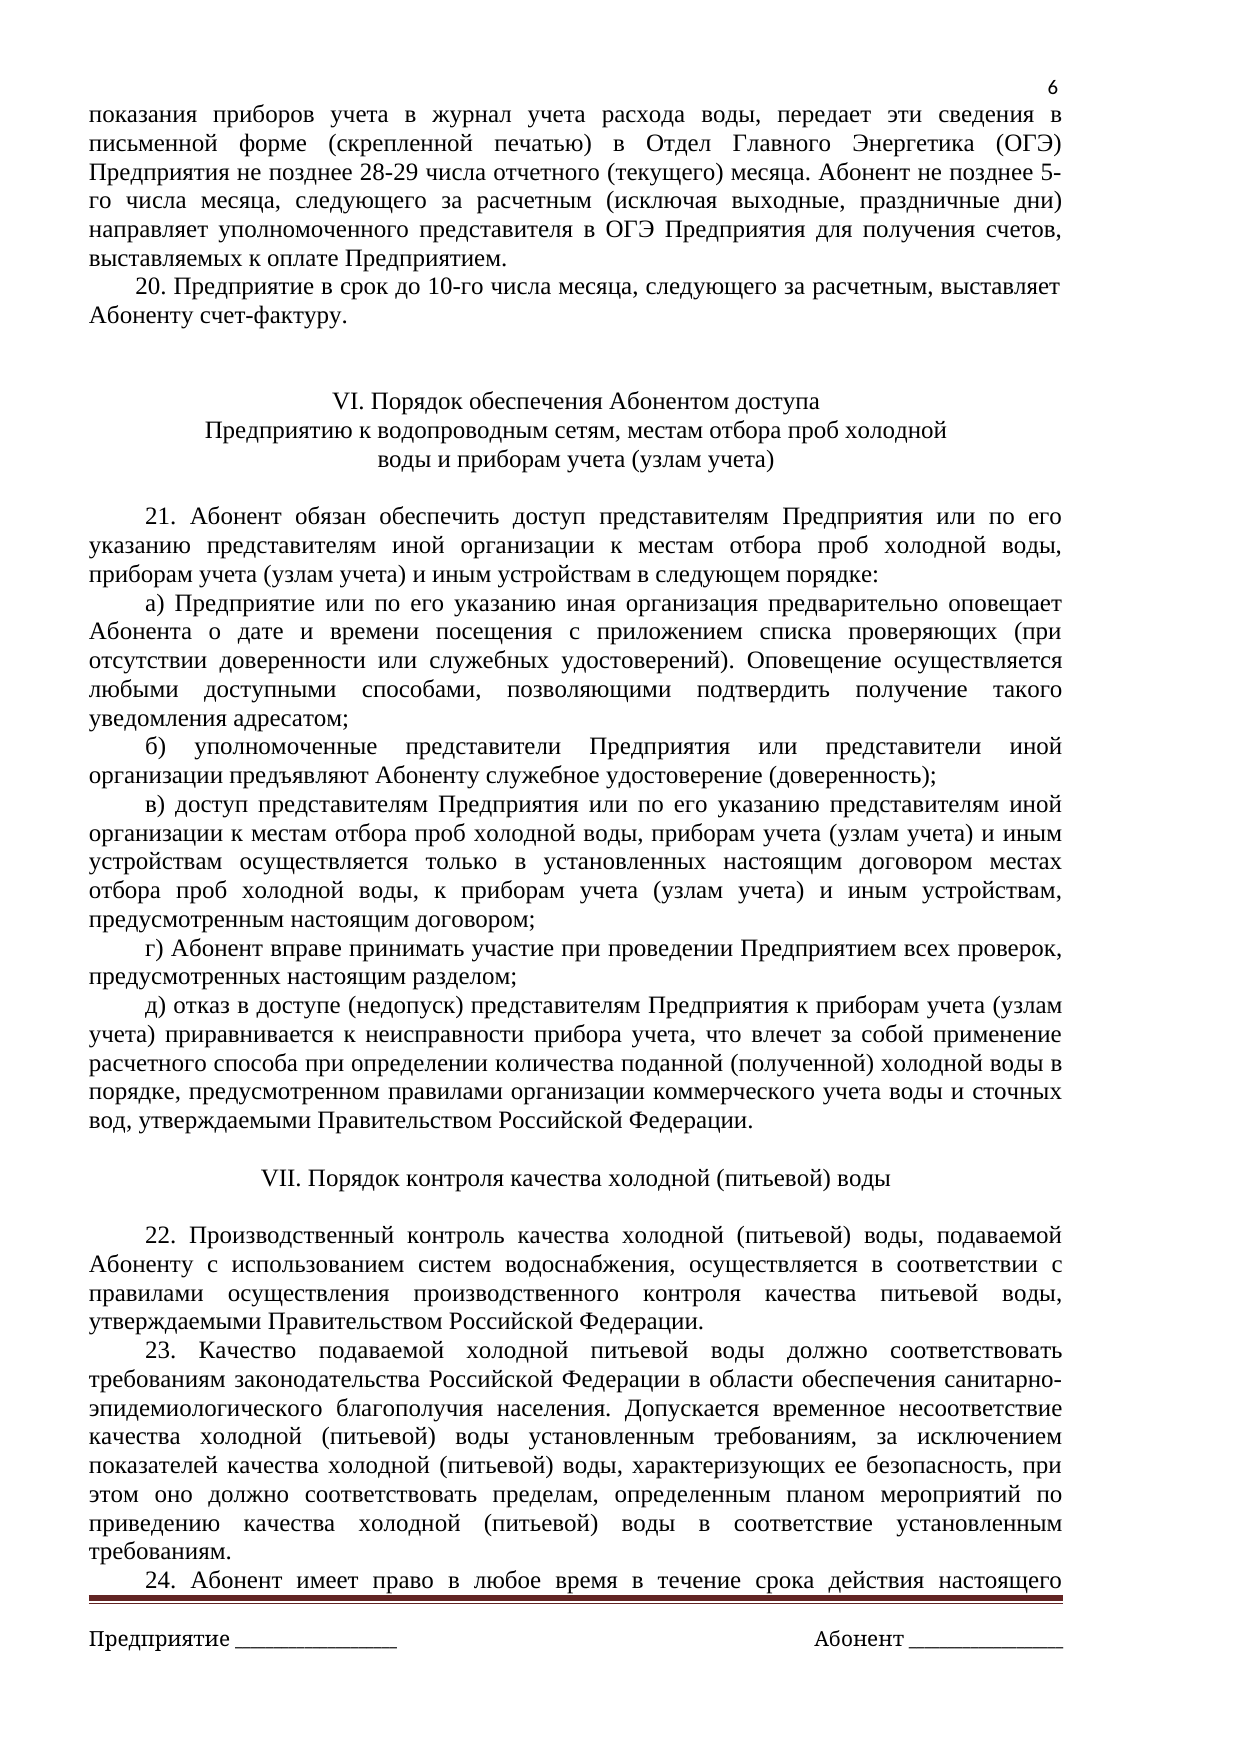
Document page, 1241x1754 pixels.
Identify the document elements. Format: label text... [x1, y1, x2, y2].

text г) Абонент вправе принимать участие при проведении Предприятием всех проверок, предусмотренных настоящим разделом; [89, 933, 1063, 990]
text 22. Производственный контроль качества холодной (питьевой) воды, подаваемой Абоненту с использованием систем водоснабжения, осуществляется в соответствии с правилами осуществления производственного контроля качества питьевой воды, утверждаемыми Правительством Российской Федерации. [89, 1220, 1063, 1335]
text а) Предприятие или по его указанию иная организация предварительно оповещает Абонента о дате и времени посещения с приложением списка проверяющих (при отсутствии доверенности или служебных удостоверений). Оповещение осуществляется любыми доступными способами, позволяющими подтвердить получение такого уведомления адресатом; [89, 588, 1063, 731]
text Предприятию к водопроводным сетям, местам отбора проб холодной [89, 415, 1063, 444]
text воды и приборам учета (узлам учета) [89, 444, 1063, 473]
text 23. Качество подаваемой холодной питьевой воды должно соответствовать требованиям законодательства Российской Федерации в области обеспечения санитарно-эпидемиологического благополучия населения. Допускается временное несоответствие качества холодной (питьевой) воды установленным требованиям, за исключением показателей качества холодной (питьевой) воды, характеризующих ее безопасность, при этом оно должно соответствовать пределам, определенным планом мероприятий по приведению качества холодной (питьевой) воды в соответствие установленным требованиям. [89, 1335, 1063, 1565]
text 20. Предприятие в срок до 10-го числа месяца, следующего за расчетным, выставляет Абоненту счет-фактуру. [89, 272, 1061, 329]
text VII. Порядок контроля качества холодной (питьевой) воды [89, 1163, 1063, 1191]
text в) доступ представителям Предприятия или по его указанию представителям иной организации к местам отбора проб холодной воды, приборам учета (узлам учета) и иным устройствам осуществляется только в установленных настоящим договором местах отбора проб холодной воды, к приборам учета (узлам учета) и иным устройствам, предусмотренным настоящим договором; [89, 789, 1063, 933]
text б) уполномоченные представители Предприятия или представители иной организации предъявляют Абоненту служебное удостоверение (доверенность); [89, 731, 1063, 789]
text VI. Порядок обеспечения Абонентом доступа [89, 386, 1063, 415]
text 21. Абонент обязан обеспечить доступ представителям Предприятия или по его указанию представителям иной организации к местам отбора проб холодной воды, приборам учета (узлам учета) и иным устройствам в следующем порядке: [89, 501, 1063, 588]
text д) отказ в доступе (недопуск) представителям Предприятия к приборам учета (узлам учета) приравнивается к неисправности прибора учета, что влечет за собой применение расчетного способа при определении количества поданной (полученной) холодной воды в порядке, предусмотренном правилами организации коммерческого учета воды и сточных вод, утверждаемыми Правительством Российской Федерации. [89, 990, 1063, 1134]
